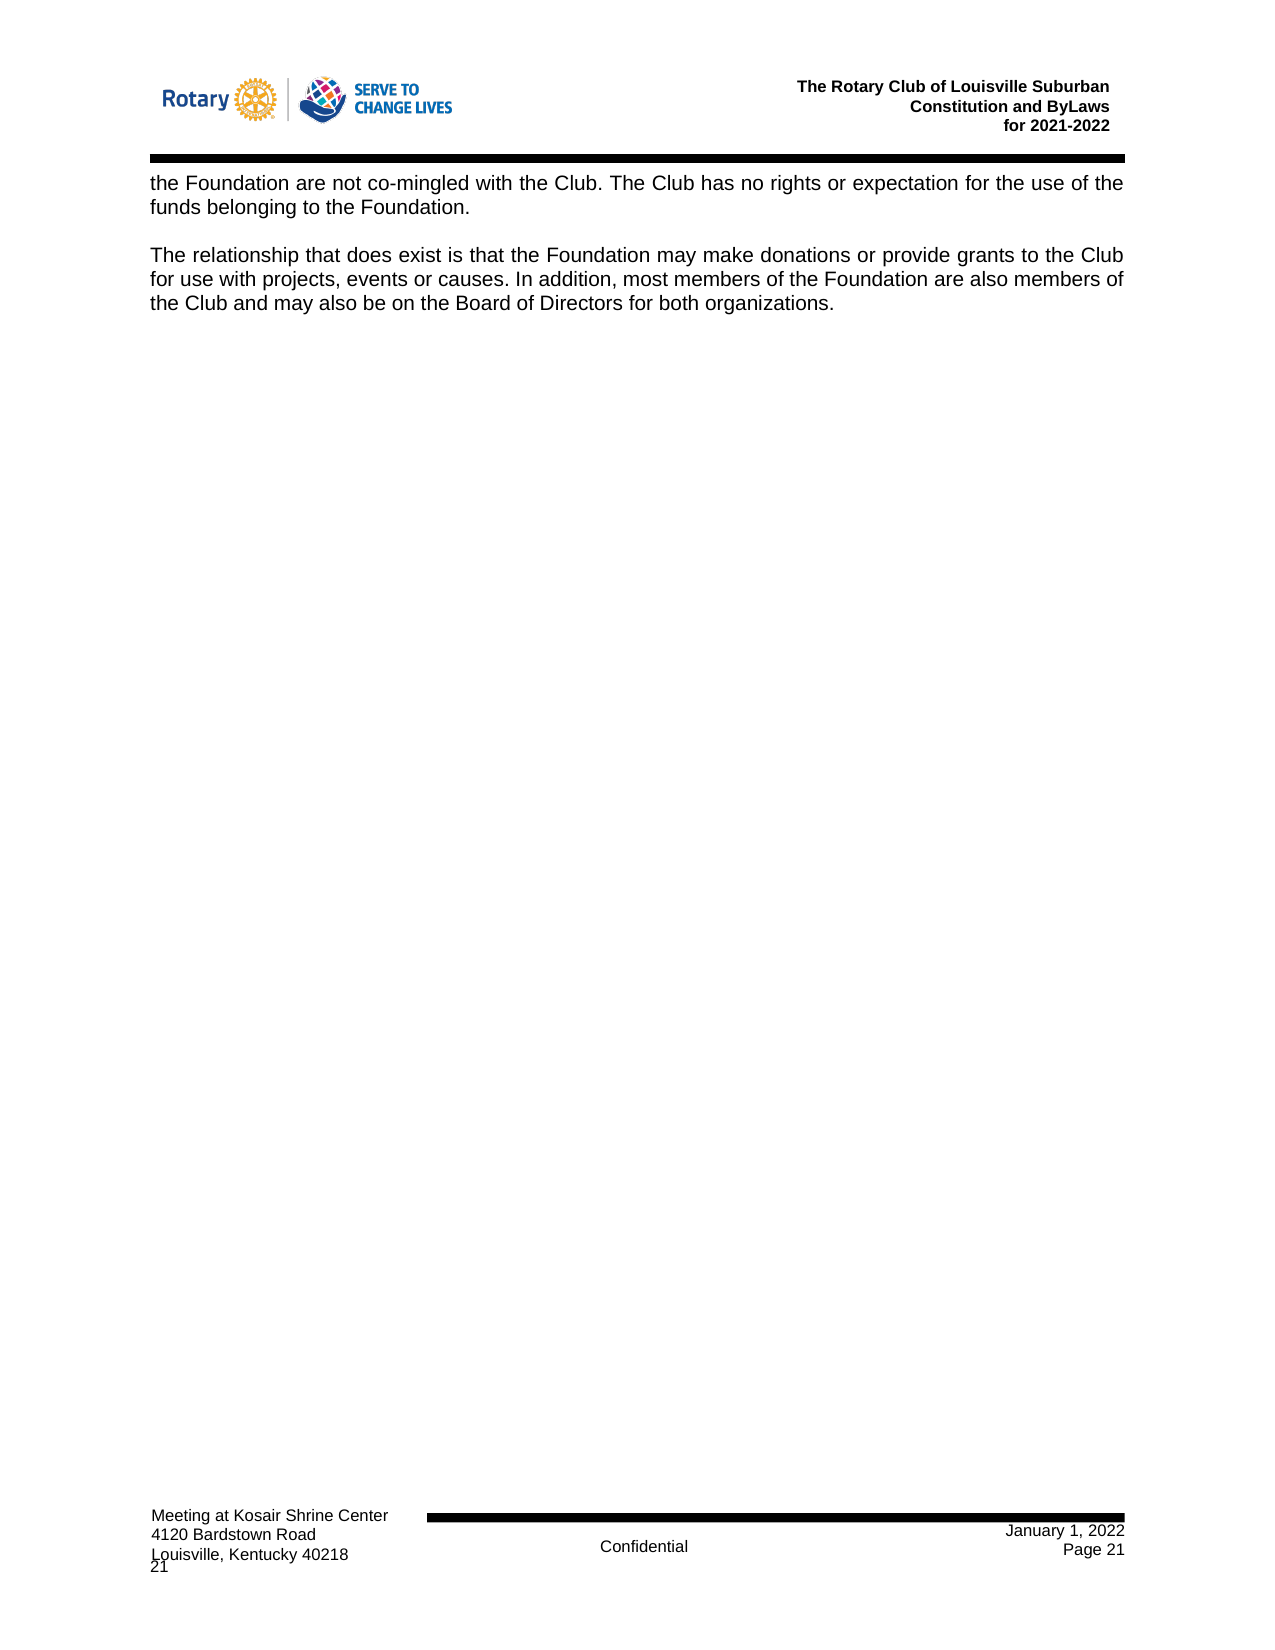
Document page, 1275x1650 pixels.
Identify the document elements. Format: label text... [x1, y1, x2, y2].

text The relationship that does exist is that the Foundation may make donations or provide grants to the Club for use with projects, events or causes. In addition, most members of the Foundation are also members of the Club and may also be on the Board of Directors for both organizations. [150, 243, 1125, 315]
picture [150, 56, 486, 143]
